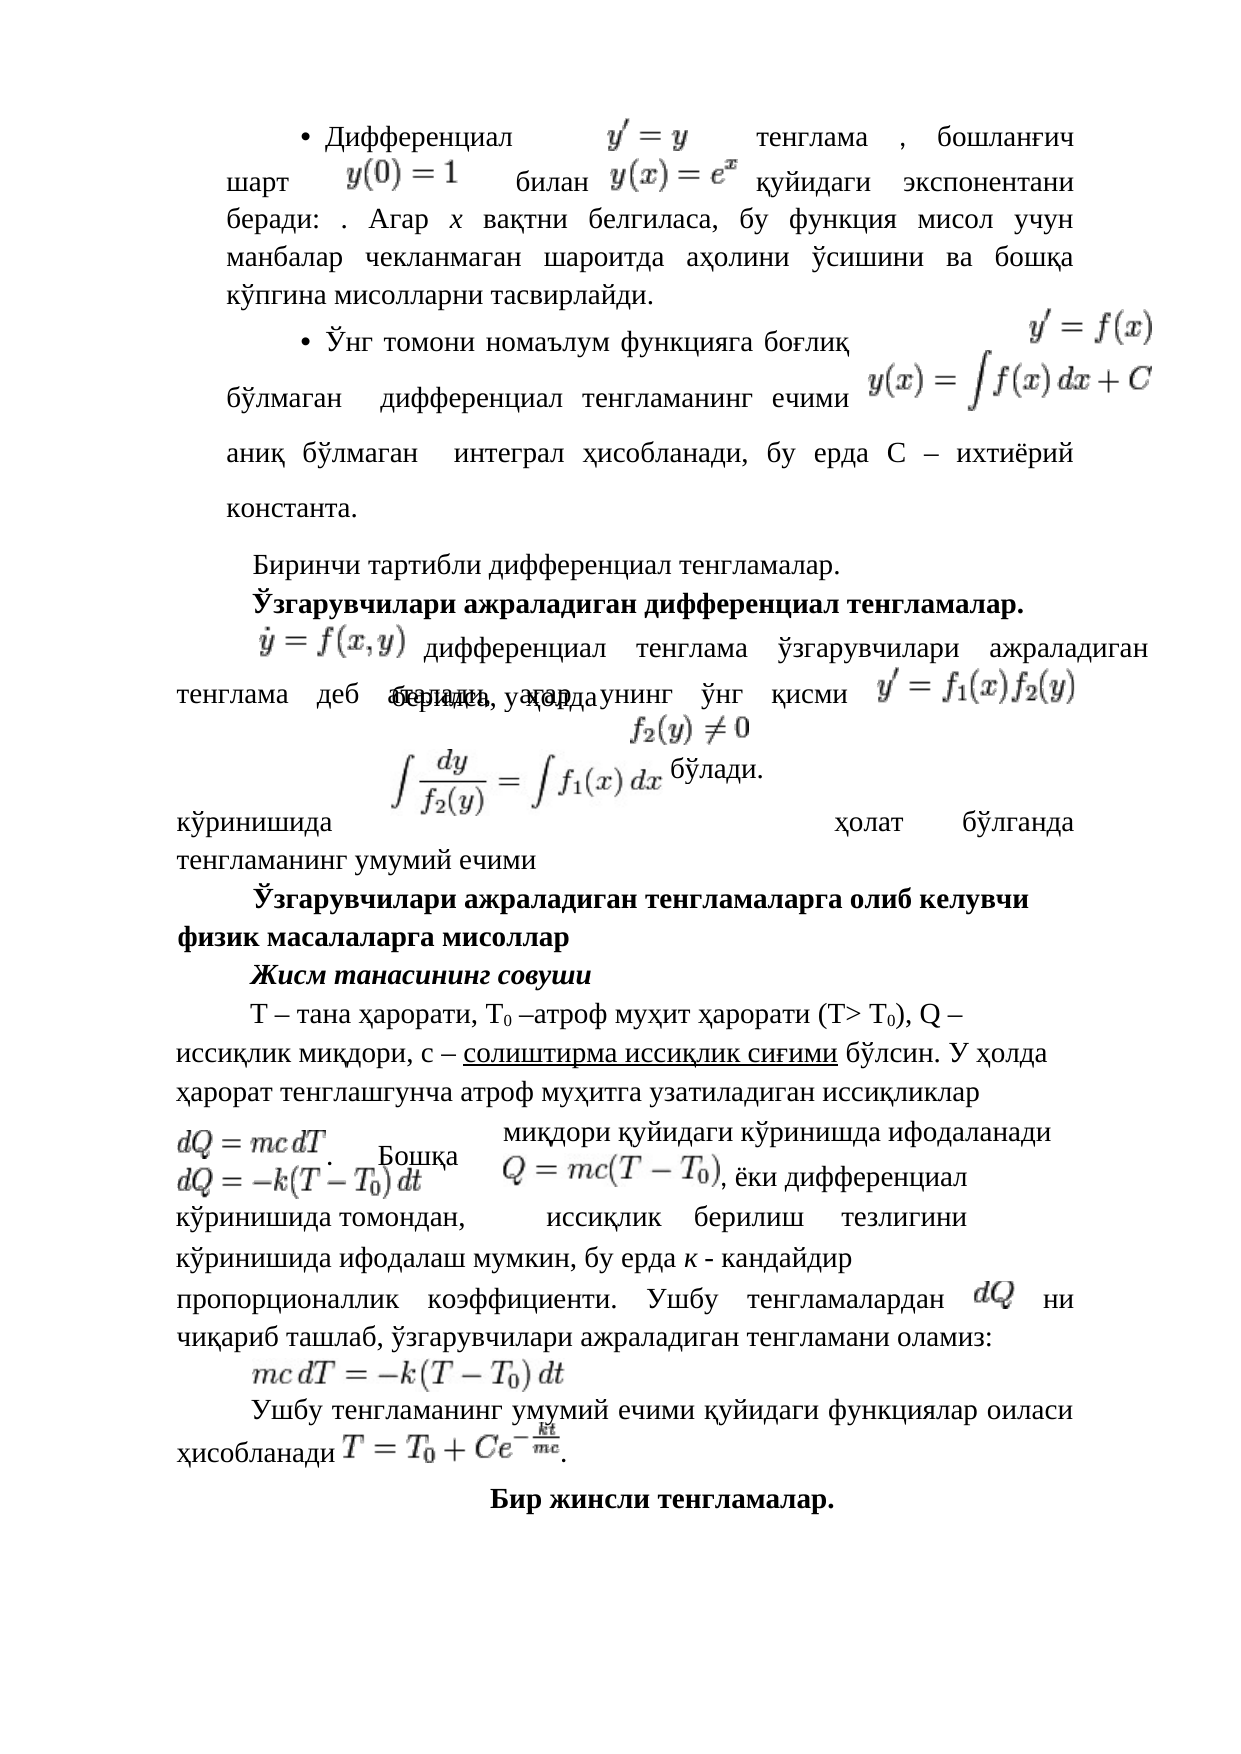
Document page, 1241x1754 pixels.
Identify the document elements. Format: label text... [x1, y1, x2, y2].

text Ўзгарувчилари ажраладиган дифференциал тенгламалар. [252, 586, 1075, 620]
picture [1029, 308, 1152, 345]
picture [252, 1358, 565, 1392]
picture [610, 158, 738, 192]
text Ўзгарувчилари ажраладиган тенгламаларга олиб келувчи физик масалаларга мисоллар [177, 881, 1075, 953]
text Ушбу тенгламанинг умумий ечими қуйидаги функциялар оиласи ҳисобланади . [176, 1395, 1074, 1470]
picture [877, 667, 1075, 704]
text Т – тана ҳарорати, Т0 –атроф муҳит ҳарорати (Т> Т0), Q – иссиқлик миқдори, с – солиштирма иссиқлик сиғими бўлсин. У ҳолда ҳарорат тенглашгунча атроф муҳитга узатиладиган иссиқликлар миқдори қуйидаги кўринишда ифодаланади , ёки дифференциал кўринишида томондан, иссиқлик берилиш тезлигини кўринишида ифодалаш мумкин, бу ерда к - кандайдир [176, 996, 1075, 1274]
picture [259, 624, 405, 658]
picture [868, 350, 1152, 411]
picture [390, 749, 663, 816]
text Жисм танасининг совуши [251, 957, 1152, 991]
picture [607, 118, 688, 151]
picture [346, 158, 458, 191]
picture [342, 1422, 560, 1463]
picture [177, 1130, 326, 1159]
picture [502, 1153, 720, 1187]
text пропорционаллик коэффициенти. Ушбу тенгламалардан ни чиқариб ташлаб, ўзгарувчилари ажраладиган тенгламани оламиз: [176, 1281, 1074, 1353]
picture [973, 1281, 1015, 1309]
text Биринчи тартибли дифференциал тенгламалар. [252, 547, 1074, 581]
text дифференциал тенглама ўзгарувчилари ажраладиган [177, 625, 1152, 664]
text тенглама деб аталади, агар унинг ўнг қисми кўринишида ҳолат бўлганда тенгламанинг умумий ечими [176, 668, 1074, 876]
picture [177, 1165, 422, 1199]
text Бир жинсли тенгламалар. [177, 1481, 1147, 1514]
list Ўнг томони номаълум функцияга боғлиқ бўлмаган дифференциал тенгламанинг ечими аниқ бўлмаган интеграл ҳисобланади, бу ерда С – ихтиёрий константа. [226, 324, 1074, 524]
list Дифференциал тенглама , бошланғич шарт билан қуйидаги экспонентани беради: . Агар х вақтни белгиласа, бу функция мисол учун манбалар чекланмаган шароитда аҳолини ўсишини ва бошқа кўпгина мисолларни тасвирлайди. [226, 118, 1074, 311]
picture [630, 714, 749, 745]
